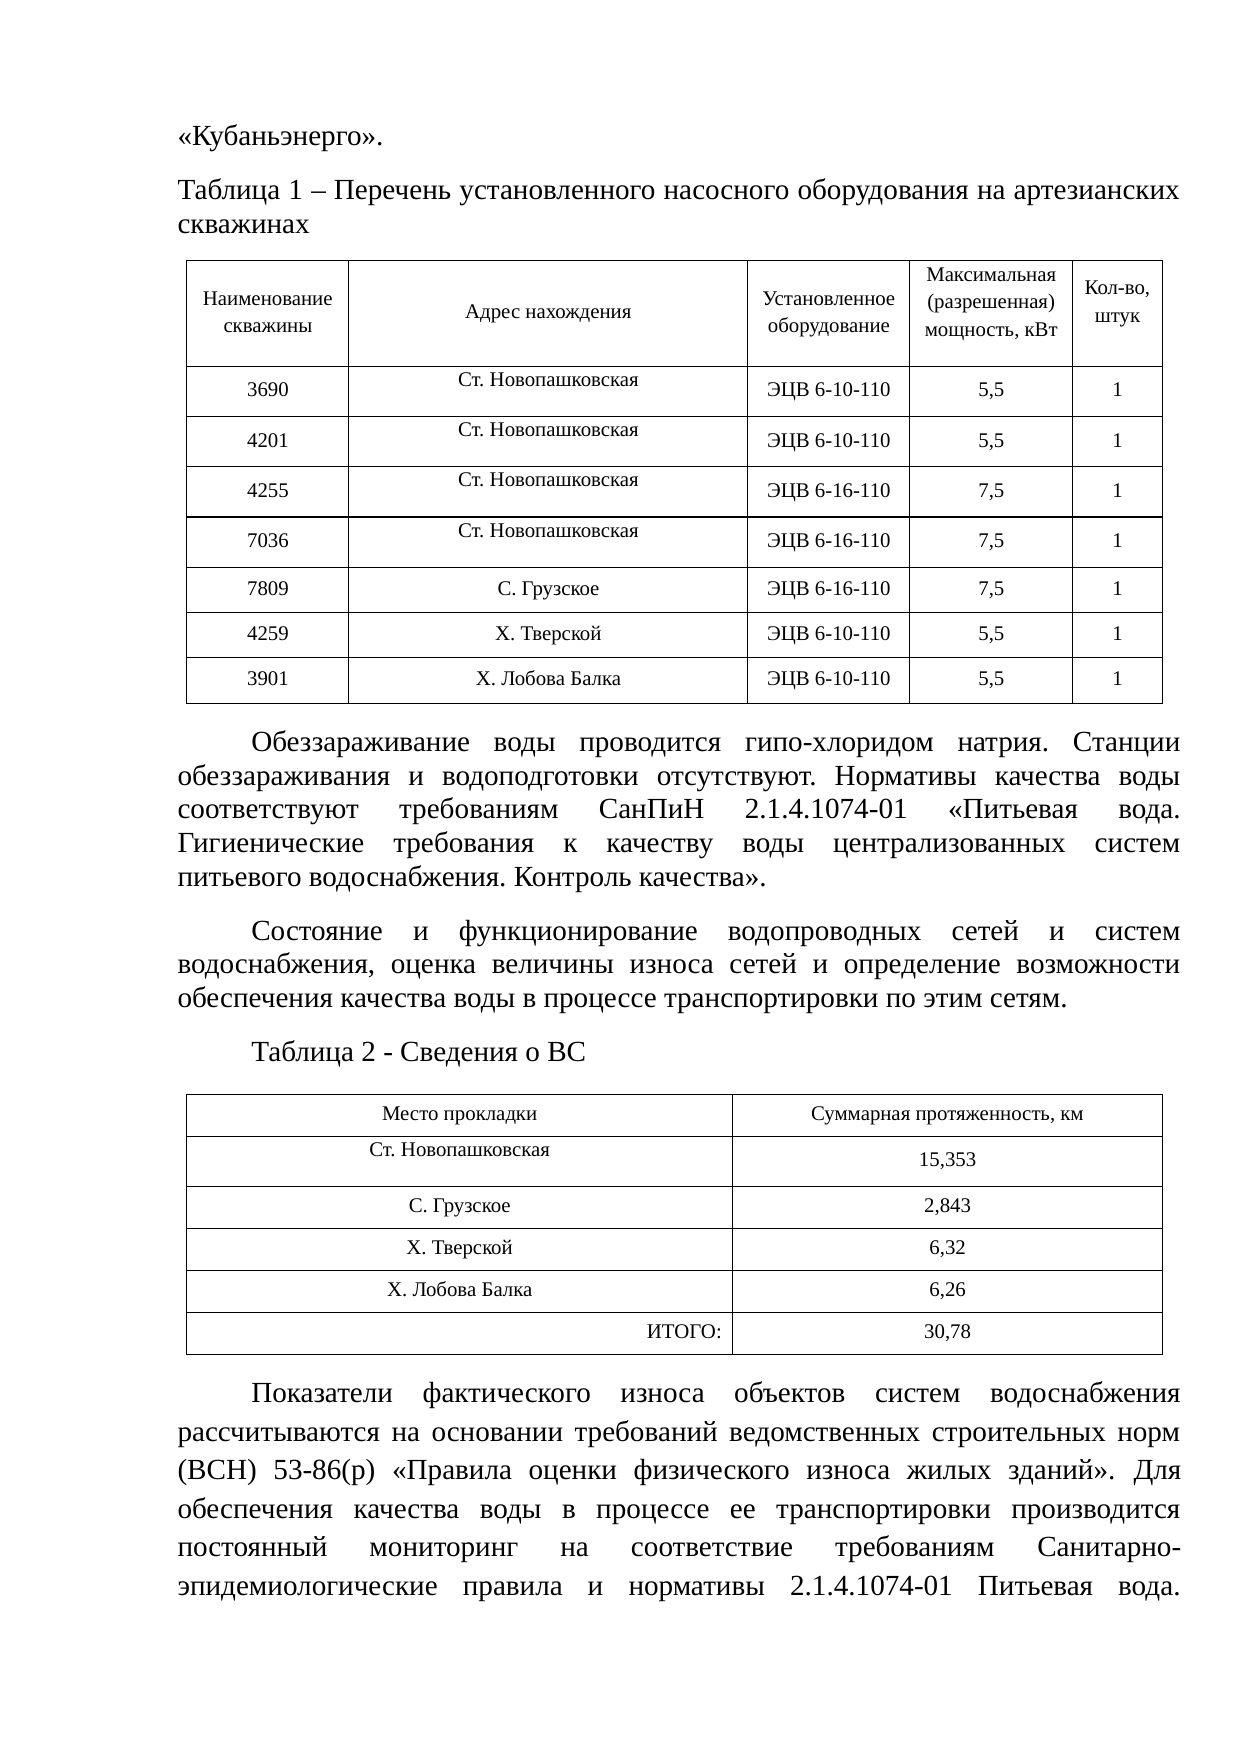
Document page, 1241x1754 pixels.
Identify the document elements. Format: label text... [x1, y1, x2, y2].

table_header Адрес нахождения [349, 261, 747, 366]
table_cell ЭЦВ 6-16-110 [748, 467, 909, 516]
table_cell Х. Лобова Балка [187, 1271, 732, 1312]
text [177, 118, 1181, 152]
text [177, 1375, 1181, 1602]
table_cell 4201 [187, 417, 348, 466]
table_cell ЭЦВ 6-10-110 [748, 367, 909, 416]
table_cell 5,5 [910, 367, 1072, 416]
table_cell ЭЦВ 6-10-110 [748, 417, 909, 466]
table_cell 7036 [187, 518, 348, 567]
table_cell ЭЦВ 6-10-110 [748, 658, 909, 703]
table_cell ЭЦВ 6-10-110 [748, 613, 909, 657]
table_cell Х. Тверской [349, 613, 747, 657]
text Таблица 2 - Сведения о ВС [177, 1034, 1181, 1068]
table_cell 1 [1073, 658, 1162, 703]
table_cell 1 [1073, 367, 1162, 416]
table_cell 3690 [187, 367, 348, 416]
table_cell Ст. Новопашковская [349, 417, 747, 466]
table_cell Х. Лобова Балка [349, 658, 747, 703]
table_cell Ст. Новопашковская [187, 1137, 732, 1186]
table_cell 1 [1073, 467, 1162, 516]
table_cell 5,5 [910, 613, 1072, 657]
table_cell 1 [1073, 518, 1162, 567]
table_cell Х. Тверской [187, 1229, 732, 1270]
table_cell 5,5 [910, 658, 1072, 703]
table_cell 1 [1073, 613, 1162, 657]
table_cell Ст. Новопашковская [349, 367, 747, 416]
table_cell 30,78 [733, 1313, 1162, 1353]
table_cell 3901 [187, 658, 348, 703]
table_cell 7,5 [910, 568, 1072, 612]
table_cell ЭЦВ 6-16-110 [748, 568, 909, 612]
text Состояние и функционирование водопроводных сетей и систем водоснабжения, оценка величины износа сетей и определение возможности обеспечения качества воды в процессе транспортировки по этим сетям. [177, 913, 1181, 1014]
table_header Установленное оборудование [748, 261, 909, 366]
table_cell 5,5 [910, 417, 1072, 466]
table_cell 4255 [187, 467, 348, 516]
table_header Суммарная протяженность, км [733, 1095, 1162, 1136]
table_header Максимальная (разрешенная) мощность, кВт [910, 261, 1072, 366]
table_cell 7,5 [910, 518, 1072, 567]
table_header Кол-во, штук [1073, 261, 1162, 366]
table_cell 6,26 [733, 1271, 1162, 1312]
table_cell 15,353 [733, 1137, 1162, 1186]
table_cell 7,5 [910, 467, 1072, 516]
table_cell 7809 [187, 568, 348, 612]
text Таблица 1 – Перечень установленного насосного оборудования на артезианских скважинах [177, 172, 1181, 239]
table_cell 6,32 [733, 1229, 1162, 1270]
table_cell С. Грузское [349, 568, 747, 612]
table_cell 1 [1073, 568, 1162, 612]
table_cell ИТОГО: [187, 1313, 732, 1353]
table_cell 1 [1073, 417, 1162, 466]
table_cell С. Грузское [187, 1187, 732, 1228]
table_cell Ст. Новопашковская [349, 467, 747, 516]
table_cell ЭЦВ 6-16-110 [748, 518, 909, 567]
text Обеззараживание воды проводится гипо-хлоридом натрия. Станции обеззараживания и водоподготовки отсутствуют. Нормативы качества воды соответствуют требованиям СанПиН 2.1.4.1074-01 «Питьевая вода. Гигиенические требования к качеству воды централизованных систем питьевого водоснабжения. Контроль качества». [177, 724, 1181, 892]
table_cell 2,843 [733, 1187, 1162, 1228]
table_header Наименование скважины [187, 261, 348, 366]
table_cell 4259 [187, 613, 348, 657]
table_header Место прокладки [187, 1095, 732, 1136]
table_cell Ст. Новопашковская [349, 518, 747, 567]
